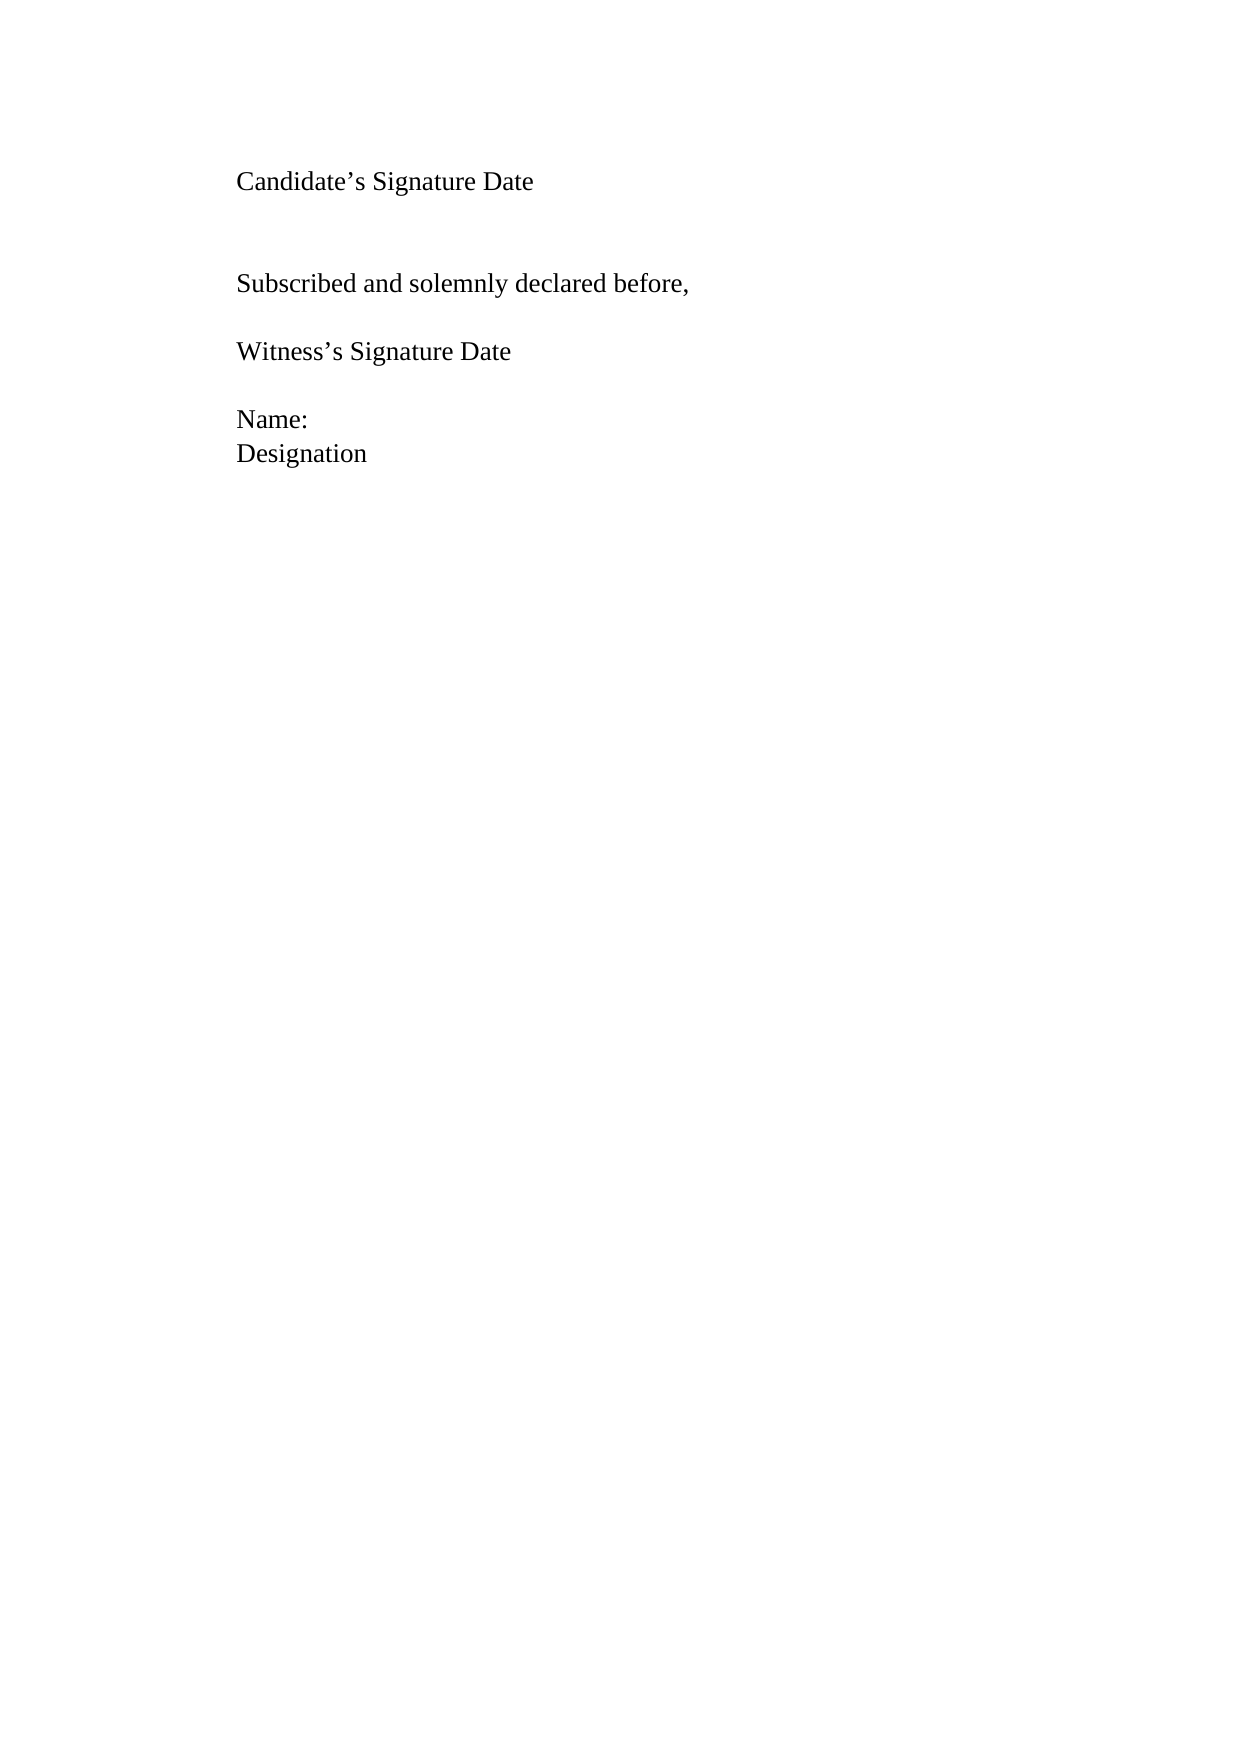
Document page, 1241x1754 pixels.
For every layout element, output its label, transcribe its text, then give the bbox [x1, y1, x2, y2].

text Name: [236, 402, 1122, 436]
text Witness’s Signature Date [236, 334, 1122, 368]
text Subscribed and solemnly declared before, [236, 266, 1122, 300]
text Candidate’s Signature Date [236, 164, 1122, 198]
text Designation [236, 436, 1122, 469]
